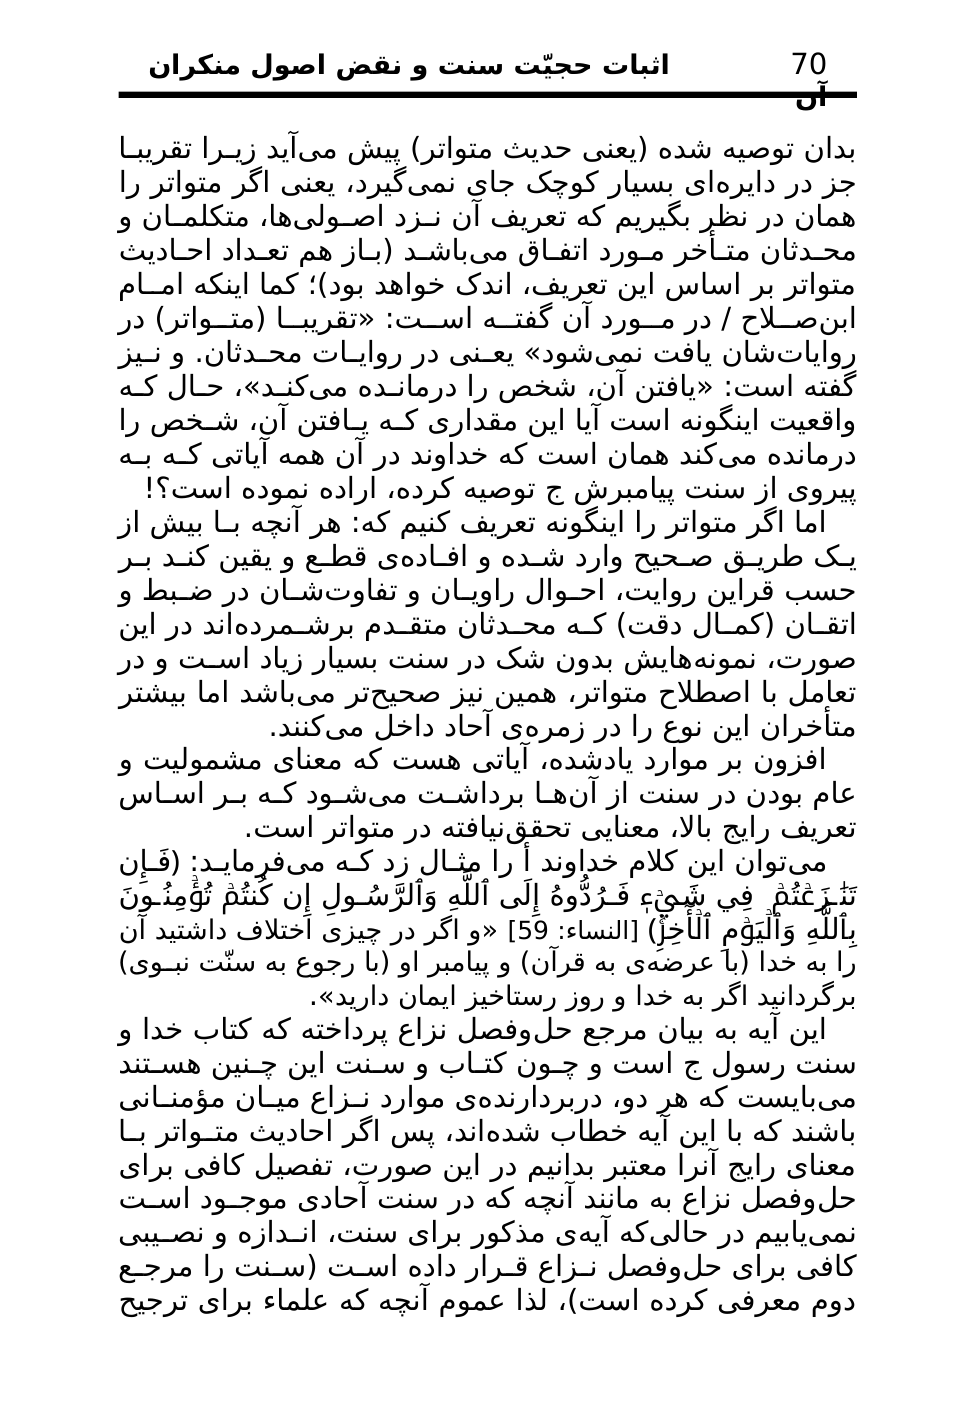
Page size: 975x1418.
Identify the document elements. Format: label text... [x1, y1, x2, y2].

text اما اگر متواتر را اینگونه تعریف کنیم که: هر آنچه با بیش از یک طریق صحیح وارد شده و افاده‌ی قطع و یقین کند بر حسب قراین روایت، احوال راویان و تفاوت‌شان در ضبط و اتقان (کمال دقت) که محدثان متقدم برشمرده‌اند در این صورت، نمونه‌هایش بدون شک در سنت بسیار زیاد است و در تعامل با اصطلاح متواتر، همین نیز صحیح‌تر می‌باشد اما بیشتر متأخران این نوع را در زمره‌ی آحاد داخل می‌کنند. [118, 505, 857, 743]
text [118, 132, 857, 505]
text افزون بر موارد یادشده، آیاتی هست که معنای مشمولیت و عام بودن در سنت از آن‌ها برداشت می‌شود که بر اساس تعریف رایج بالا، معنایی تحقق‌نیافته در متواتر است. [118, 743, 857, 845]
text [118, 1012, 857, 1318]
text می‌توان این کلام خداوند أ را مثال زد که می‌فرماید: ﴿فَإِن تَنَٰزَعۡتُمۡ فِي شَيۡءٖ فَرُدُّوهُ إِلَى ٱللَّهِ وَٱلرَّسُولِ إِن كُنتُمۡ تُؤۡمِنُونَ بِٱللَّهِ وَٱلۡيَوۡمِ ٱلۡأٓخِرِۚ﴾ [النساء: 59] «و اگر در چیزی اختلاف داشتید آن را به خدا (با عرضه‌ی به قرآن) و پیامبر او (با رجوع به سنّت نبوی) برگردانید اگر به خدا و روز رستاخیز ایمان دارید». [118, 845, 857, 1012]
